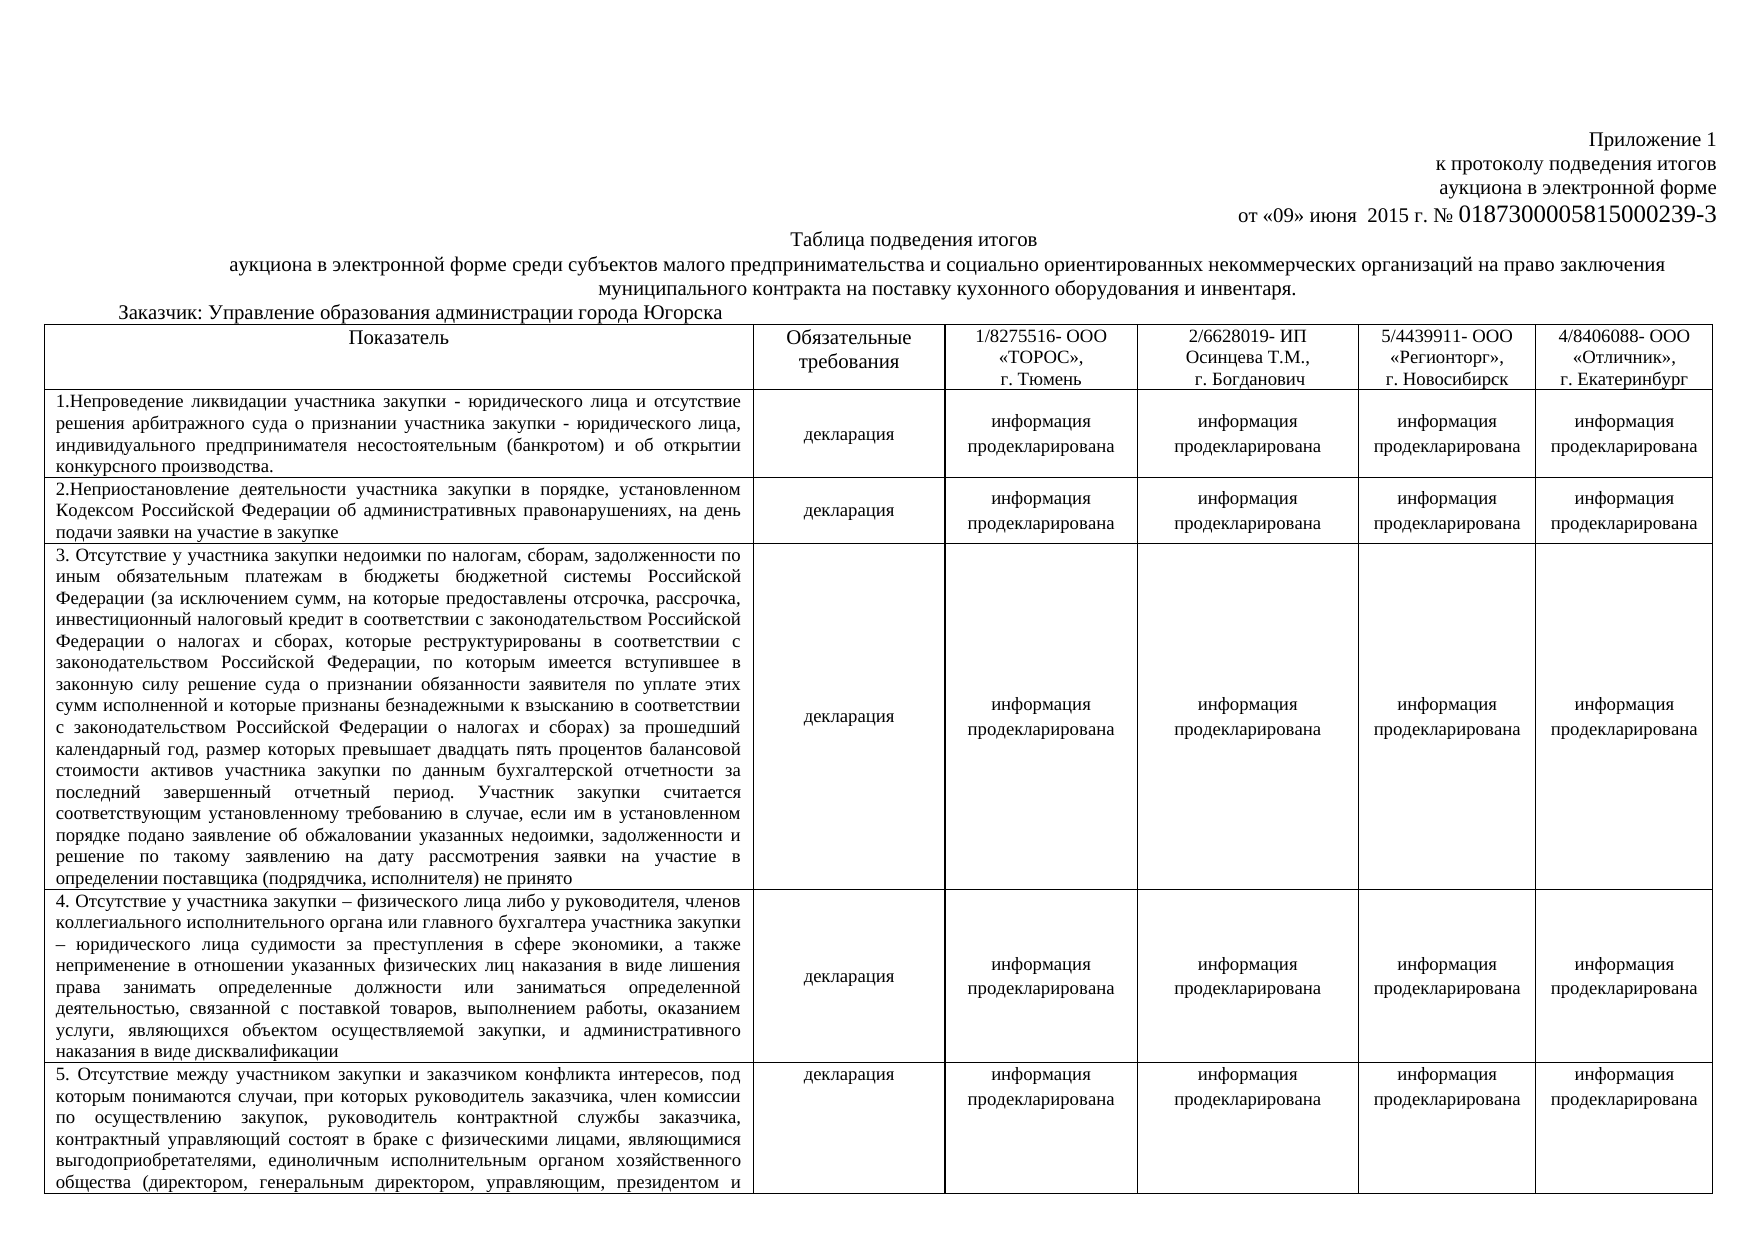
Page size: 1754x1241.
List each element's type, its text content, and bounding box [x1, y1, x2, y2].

table_header Обязательные требования [754, 325, 944, 389]
table_cell 3. Отсутствие у участника закупки недоимки по налогам, сборам, задолженности по иным обязательным платежам в бюджеты бюджетной системы Российской Федерации (за исключением сумм, на которые предоставлены отсрочка, рассрочка, инвестиционный налоговый кредит в соответствии с законодательством Российской Федерации о налогах и сборах, которые реструктурированы в соответствии с законодательством Российской Федерации, по которым имеется вступившее в законную силу решение суда о признании обязанности заявителя по уплате этих сумм исполненной и которые признаны безнадежными к взысканию в соответствии с законодательством Российской Федерации о налогах и сборах) за прошедший календарный год, размер которых превышает двадцать пять процентов балансовой стоимости активов участника закупки по данным бухгалтерской отчетности за последний завершенный отчетный период. Участник закупки считается соответствующим установленному требованию в случае, если им в установленном порядке подано заявление об обжаловании указанных недоимки, задолженности и решение по такому заявлению на дату рассмотрения заявки на участие в определении поставщика (подрядчика, исполнителя) не принято [45, 544, 753, 888]
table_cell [1138, 1063, 1358, 1192]
table_cell информация продекларирована [1138, 544, 1358, 888]
table_cell декларация [754, 390, 944, 477]
table_header Показатель [45, 325, 753, 389]
table_header 5/4439911- ООО «Регионторг», г. Новосибирск [1359, 325, 1535, 389]
table_cell информация продекларирована [946, 478, 1137, 542]
table_cell декларация [754, 1063, 944, 1192]
table_cell информация продекларирована [1536, 478, 1712, 542]
table_header 2/6628019- ИП Осинцева Т.М., г. Богданович [1138, 325, 1358, 389]
text Заказчик: Управление образования администрации города Югорска [118, 299, 1710, 324]
table_cell декларация [754, 544, 944, 888]
table_header 1/8275516- ООО «ТОРОС», г. Тюмень [946, 325, 1137, 389]
table_cell информация продекларирована [1138, 390, 1358, 477]
text к протоколу подведения итогов [118, 151, 1717, 174]
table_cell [45, 1063, 753, 1192]
text аукциона в электронной форме [118, 174, 1717, 199]
table_cell 4. Отсутствие у участника закупки – физического лица либо у руководителя, членов коллегиального исполнительного органа или главного бухгалтера участника закупки – юридического лица судимости за преступления в сфере экономики, а также неприменение в отношении указанных физических лиц наказания в виде лишения права занимать определенные должности или заниматься определенной деятельностью, связанной с поставкой товаров, выполнением работы, оказанием услуги, являющихся объектом осуществляемой закупки, и административного наказания в виде дисквалификации [45, 890, 753, 1062]
table_cell информация продекларирована [1359, 890, 1535, 1062]
table_header 4/8406088- ООО «Отличник», г. Екатеринбург [1536, 325, 1712, 389]
table_cell информация продекларирована [1536, 390, 1712, 477]
table_cell информация продекларирована [1138, 890, 1358, 1062]
table_cell информация продекларирована [1536, 544, 1712, 888]
table_cell 1.Непроведение ликвидации участника закупки - юридического лица и отсутствие решения арбитражного суда о признании участника закупки - юридического лица, индивидуального предпринимателя несостоятельным (банкротом) и об открытии конкурсного производства. [45, 390, 753, 477]
table_cell информация продекларирована [946, 390, 1137, 477]
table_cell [946, 1063, 1137, 1192]
text аукциона в электронной форме среди субъектов малого предпринимательства и социально ориентированных некоммерческих организаций на право заключения муниципального контракта на поставку кухонного оборудования и инвентаря. [185, 251, 1710, 299]
text Приложение 1 [118, 126, 1717, 151]
table_cell декларация [754, 890, 944, 1062]
table_cell 2.Неприостановление деятельности участника закупки в порядке, установленном Кодексом Российской Федерации об административных правонарушениях, на день подачи заявки на участие в закупке [45, 478, 753, 542]
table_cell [1536, 1063, 1712, 1192]
text Таблица подведения итогов [118, 227, 1710, 251]
table_cell информация продекларирована [1359, 544, 1535, 888]
table_cell информация продекларирована [1359, 478, 1535, 542]
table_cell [1359, 1063, 1535, 1192]
table_cell декларация [754, 478, 944, 542]
table_cell информация продекларирована [1138, 478, 1358, 542]
table_cell информация продекларирована [1536, 890, 1712, 1062]
table_cell информация продекларирована [1359, 390, 1535, 477]
table_cell информация продекларирована [946, 544, 1137, 888]
text от «09» июня 2015 г. № 0187300005815000239-3 [118, 199, 1717, 227]
table_cell информация продекларирована [946, 890, 1137, 1062]
